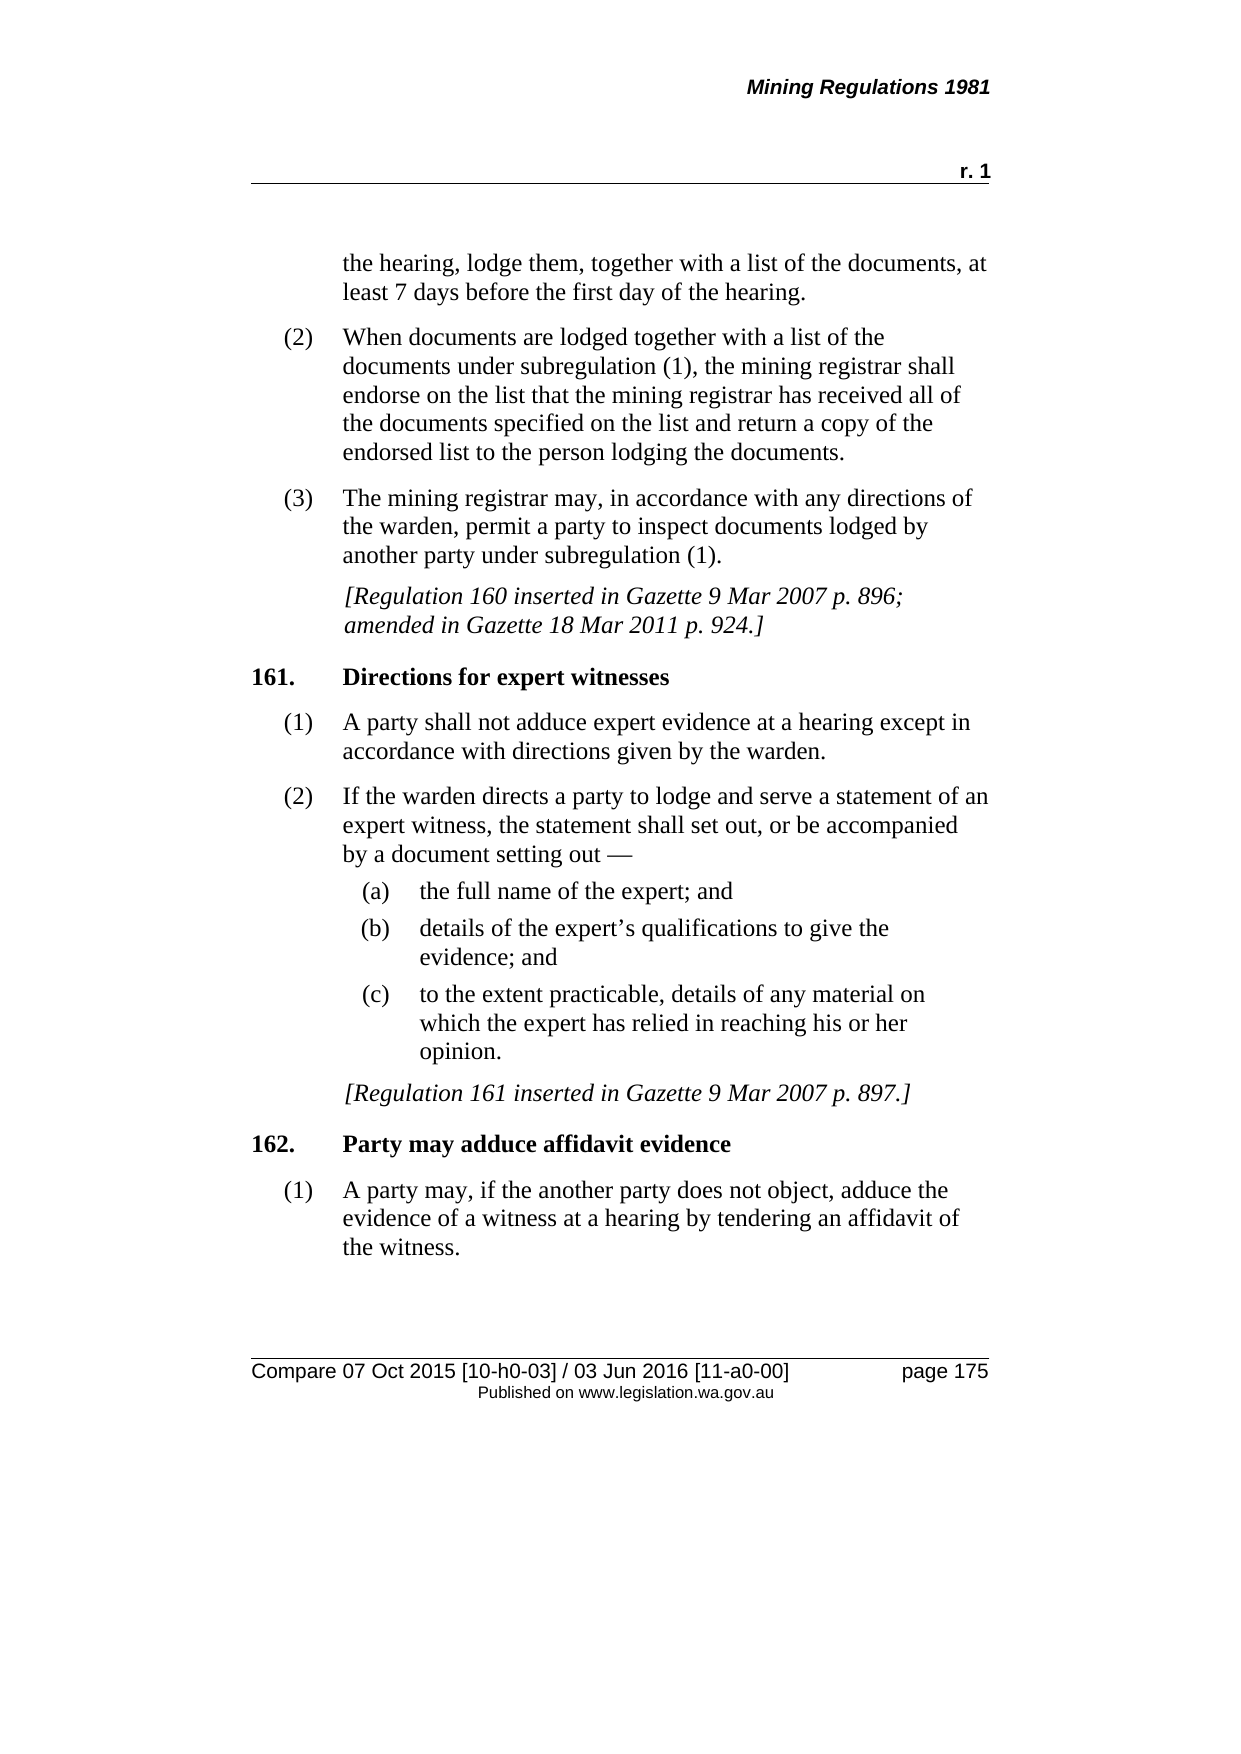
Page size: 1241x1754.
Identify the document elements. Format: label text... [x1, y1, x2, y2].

text (c) to the extent practicable, details of any material on which the expert has relied in reaching his or her opinion. [251, 979, 989, 1065]
text (2) If the warden directs a party to lodge and serve a statement of an expert witness, the statement shall set out, or be accompanied by a document setting out — [251, 781, 989, 868]
text (2) When documents are lodged together with a list of the documents under subregulation (1), the mining registrar shall endorse on the list that the mining registrar has received all of the documents specified on the list and return a copy of the endorsed list to the person lodging the documents. [251, 322, 989, 466]
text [251, 248, 989, 306]
subtitle 162. Party may adduce affidavit evidence [251, 1129, 989, 1158]
text (1) A party shall not adduce expert evidence at a hearing except in accordance with directions given by the warden. [251, 707, 989, 765]
text (1) A party may, if the another party does not object, adduce the evidence of a witness at a hearing by tendering an affidavit of the witness. [251, 1175, 989, 1261]
text (b) details of the expert’s qualifications to give the evidence; and [251, 913, 989, 971]
subtitle 161. Directions for expert witnesses [251, 662, 989, 691]
text [Regulation 160 inserted in Gazette 9 Mar 2007 p. 896; amended in Gazette 18 Mar 2011 p. 924.] [251, 581, 989, 639]
text (3) The mining registrar may, in accordance with any directions of the warden, permit a party to inspect documents lodged by another party under subregulation (1). [251, 483, 989, 569]
text [Regulation 161 inserted in Gazette 9 Mar 2007 p. 897.] [251, 1078, 989, 1106]
text (a) the full name of the expert; and [251, 876, 989, 905]
